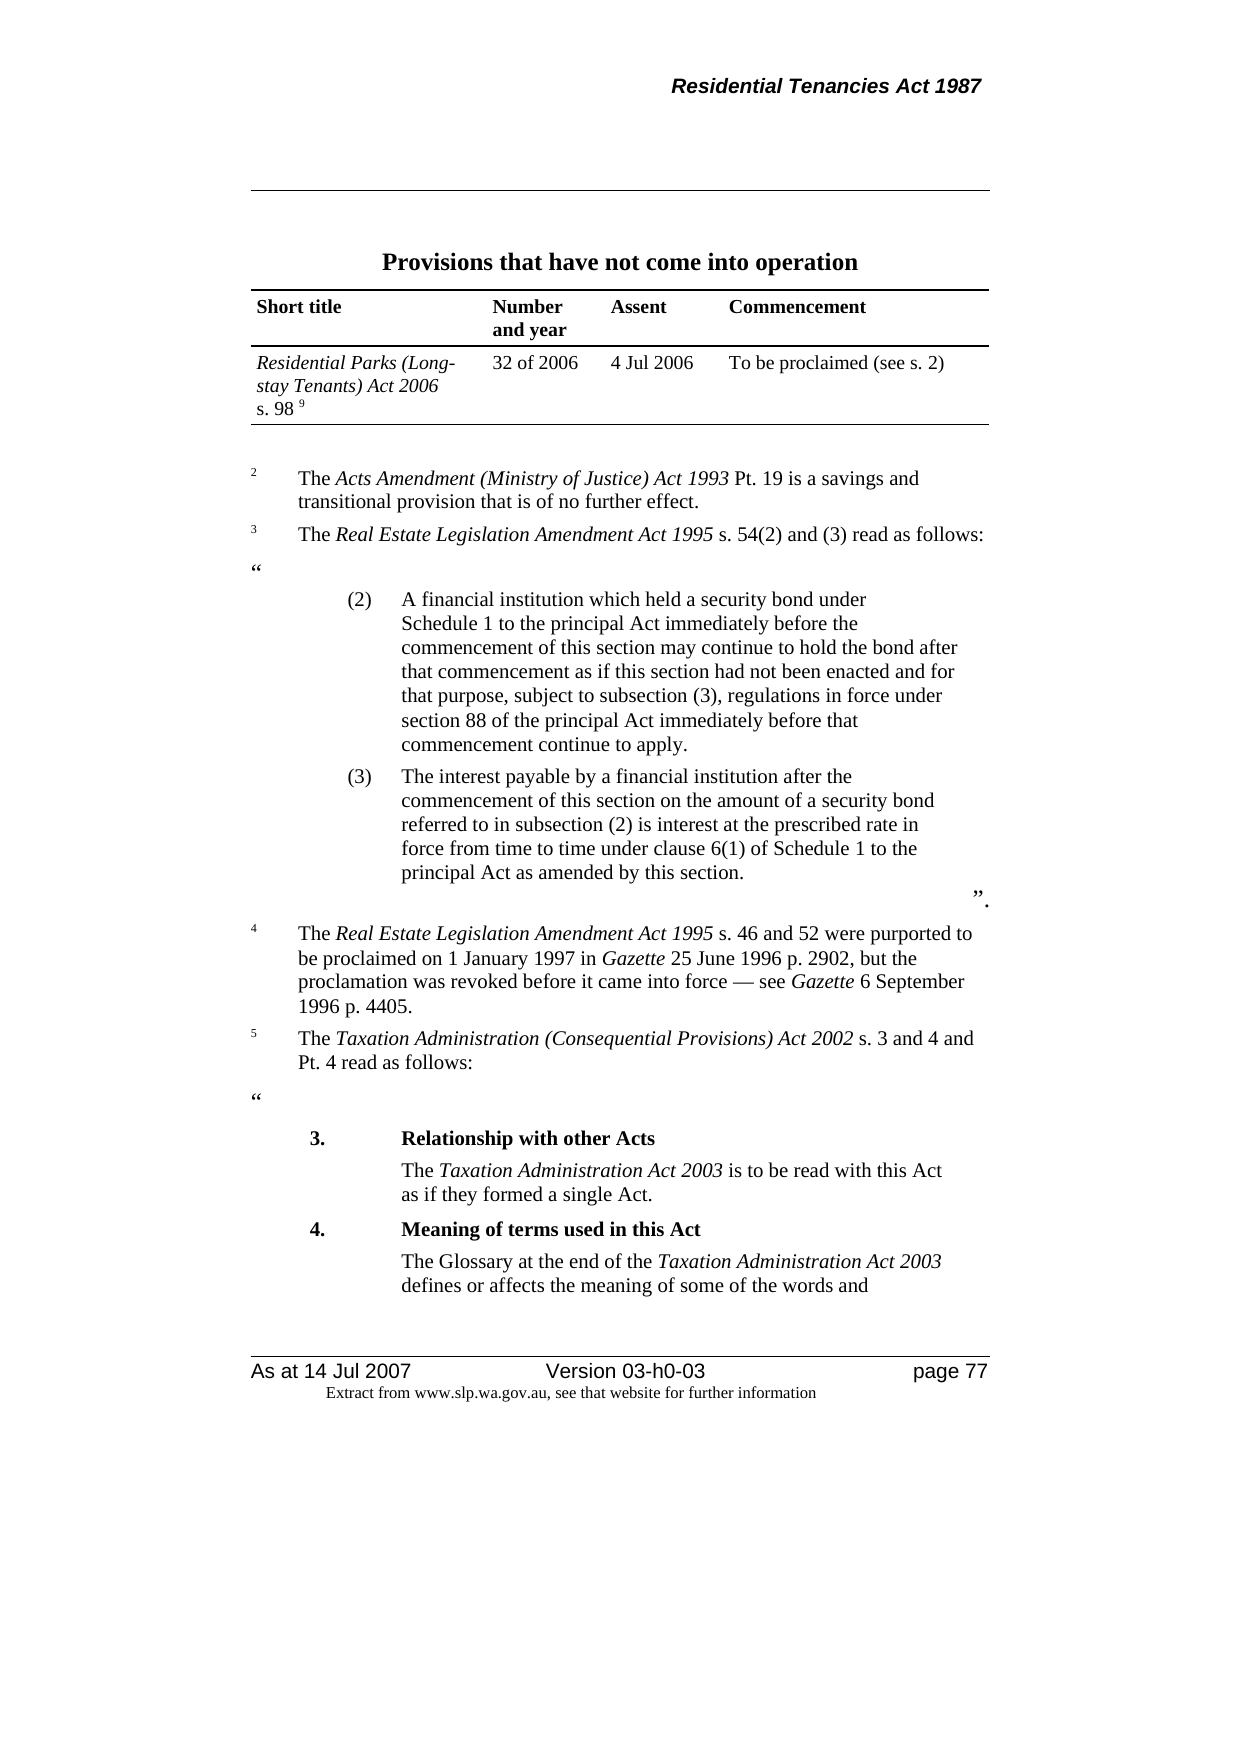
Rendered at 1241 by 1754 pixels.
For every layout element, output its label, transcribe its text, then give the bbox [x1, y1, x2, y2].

table_header Commencement [723, 291, 989, 345]
table_cell Residential Parks (Long-stay Tenants) Act 2006 s. 98 9 [251, 347, 487, 424]
text “ [251, 1087, 990, 1115]
text 4 The Real Estate Legislation Amendment Act 1995 s. 46 and 52 were purported to be proclaimed on 1 January 1997 in Gazette 25 June 1996 p. 2902, but the proclamation was revoked before it came into force — see Gazette 6 September 1996 p. 4405. [251, 921, 990, 1018]
text (2) A financial institution which held a security bond under Schedule 1 to the principal Act immediately before the commencement of this section may continue to hold the bond after that commencement as if this section had not been enacted and for that purpose, subject to subsection (3), regulations in force under section 88 of the principal Act immediately before that commencement continue to apply. [312, 587, 960, 756]
subtitle 4. Meaning of terms used in this Act [309, 1217, 960, 1241]
table_cell 32 of 2006 [487, 347, 605, 424]
subtitle 3. Relationship with other Acts [309, 1126, 960, 1150]
text (3) The interest payable by a financial institution after the commencement of this section on the amount of a security bond referred to in subsection (2) is interest at the prescribed rate in force from time to time under clause 6(1) of Schedule 1 to the principal Act as amended by this section. [312, 764, 960, 884]
text The Taxation Administration Act 2003 is to be read with this Act as if they formed a single Act. [312, 1158, 960, 1206]
subtitle Provisions that have not come into operation [251, 247, 990, 276]
table_cell To be proclaimed (see s. 2) [723, 347, 989, 424]
text 2 The Acts Amendment (Ministry of Justice) Act 1993 Pt. 19 is a savings and transitional provision that is of no further effect. [251, 465, 990, 513]
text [312, 1249, 960, 1297]
text 5 The Taxation Administration (Consequential Provisions) Act 2002 s. 3 and 4 and Pt. 4 read as follows: [251, 1026, 990, 1074]
text ”. [251, 884, 990, 913]
text 3 The Real Estate Legislation Amendment Act 1995 s. 54(2) and (3) read as follows: [251, 522, 990, 546]
table_header Short title [251, 291, 487, 345]
table_cell 4 Jul 2006 [605, 347, 723, 424]
text “ [251, 558, 990, 587]
table_header Number and year [487, 291, 605, 345]
table_header Assent [605, 291, 723, 345]
